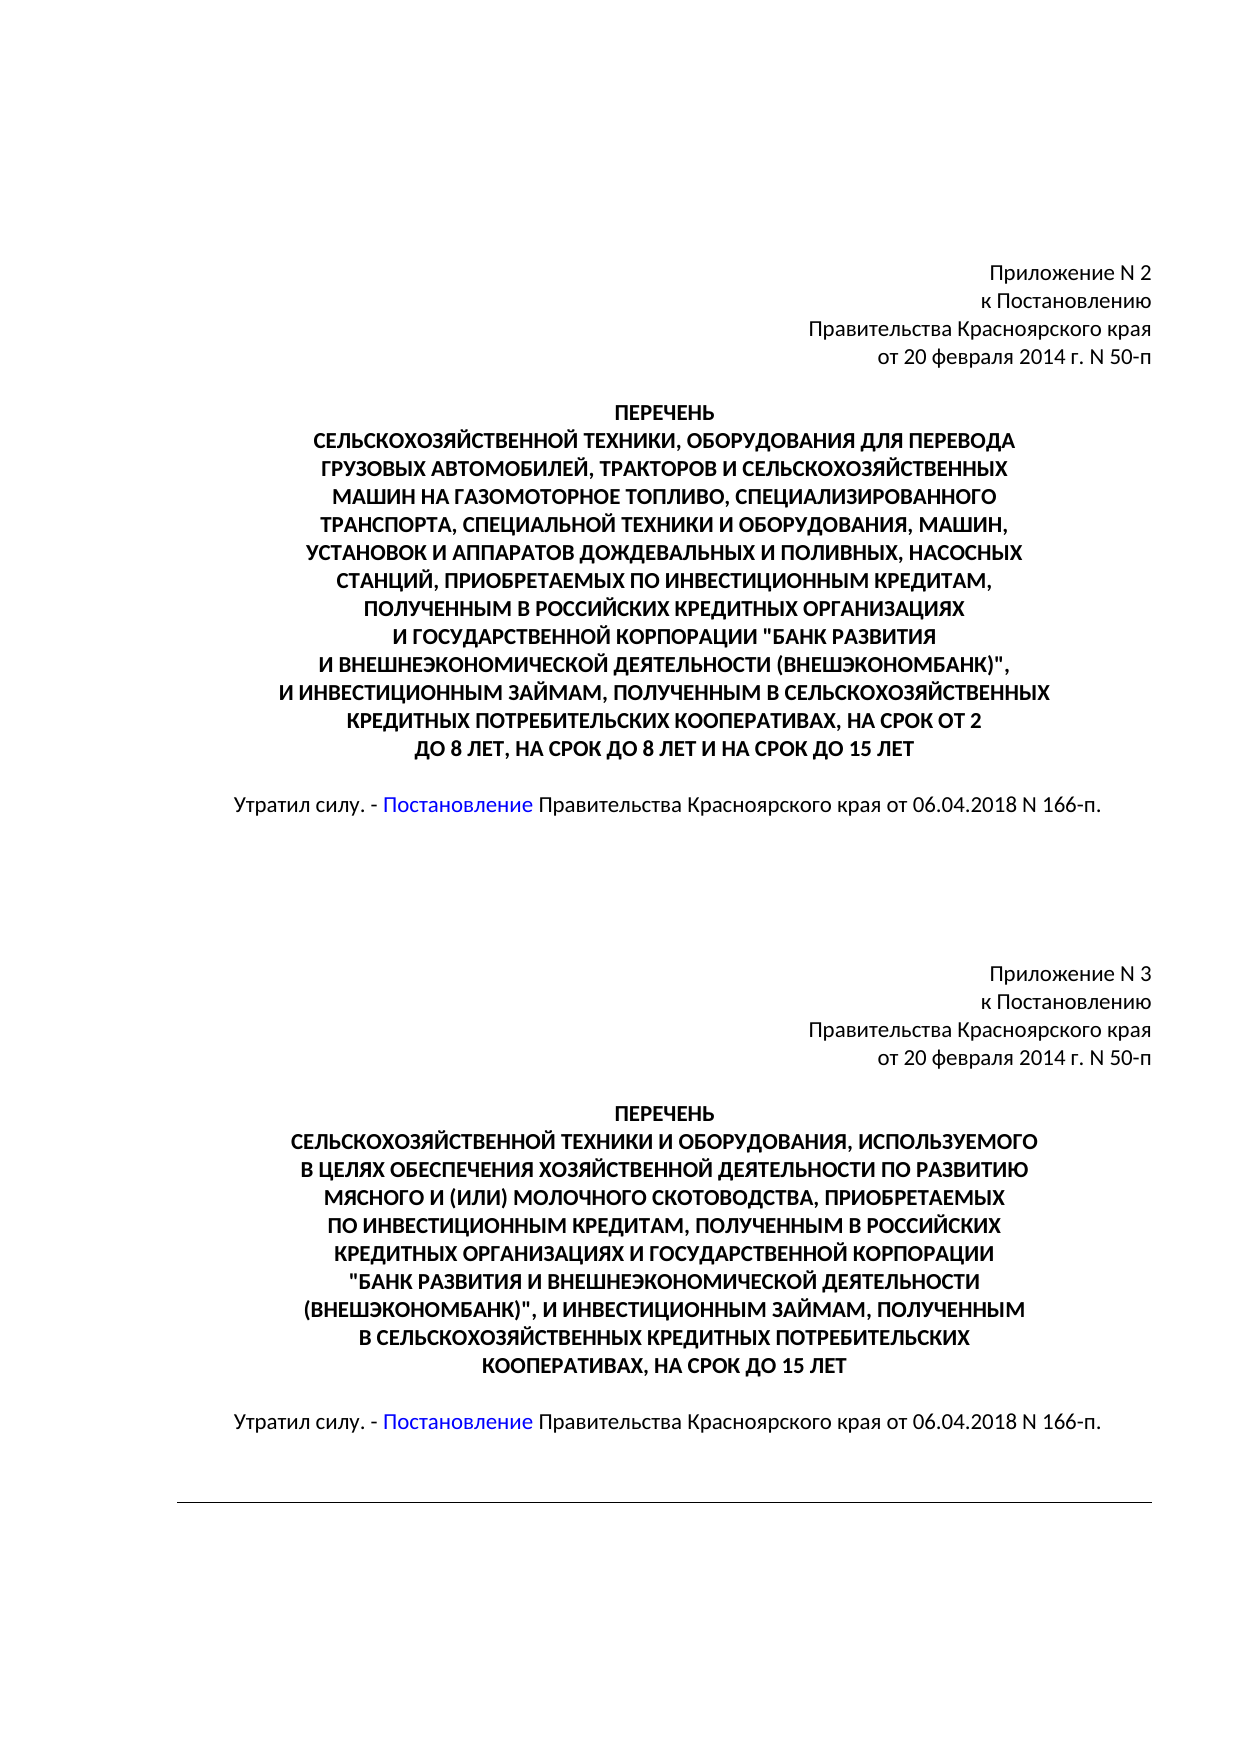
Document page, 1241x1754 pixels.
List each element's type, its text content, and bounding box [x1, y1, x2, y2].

text от 20 февраля 2014 г. N 50-п [177, 1043, 1152, 1071]
title ПО ИНВЕСТИЦИОННЫМ КРЕДИТАМ, ПОЛУЧЕННЫМ В РОССИЙСКИХ [177, 1211, 1152, 1239]
title СЕЛЬСКОХОЗЯЙСТВЕННОЙ ТЕХНИКИ, ОБОРУДОВАНИЯ ДЛЯ ПЕРЕВОДА [177, 426, 1152, 454]
title ПОЛУЧЕННЫМ В РОССИЙСКИХ КРЕДИТНЫХ ОРГАНИЗАЦИЯХ [177, 594, 1152, 622]
title КООПЕРАТИВАХ, НА СРОК ДО 15 ЛЕТ [177, 1351, 1152, 1379]
title "БАНК РАЗВИТИЯ И ВНЕШНЕЭКОНОМИЧЕСКОЙ ДЕЯТЕЛЬНОСТИ [177, 1267, 1152, 1295]
title УСТАНОВОК И АППАРАТОВ ДОЖДЕВАЛЬНЫХ И ПОЛИВНЫХ, НАСОСНЫХ [177, 538, 1152, 566]
title И ГОСУДАРСТВЕННОЙ КОРПОРАЦИИ "БАНК РАЗВИТИЯ [177, 622, 1152, 651]
title И ИНВЕСТИЦИОННЫМ ЗАЙМАМ, ПОЛУЧЕННЫМ В СЕЛЬСКОХОЗЯЙСТВЕННЫХ [177, 678, 1152, 707]
text Приложение N 3 [177, 959, 1152, 987]
title ПЕРЕЧЕНЬ [177, 398, 1152, 426]
title СТАНЦИЙ, ПРИОБРЕТАЕМЫХ ПО ИНВЕСТИЦИОННЫМ КРЕДИТАМ, [177, 566, 1152, 594]
text Утратил силу. - Постановление Правительства Красноярского края от 06.04.2018 N 166-п. [177, 1407, 1152, 1435]
text Приложение N 2 [177, 258, 1152, 286]
title В СЕЛЬСКОХОЗЯЙСТВЕННЫХ КРЕДИТНЫХ ПОТРЕБИТЕЛЬСКИХ [177, 1323, 1152, 1351]
title (ВНЕШЭКОНОМБАНК)", И ИНВЕСТИЦИОННЫМ ЗАЙМАМ, ПОЛУЧЕННЫМ [177, 1295, 1152, 1323]
text Правительства Красноярского края [177, 1015, 1152, 1043]
title СЕЛЬСКОХОЗЯЙСТВЕННОЙ ТЕХНИКИ И ОБОРУДОВАНИЯ, ИСПОЛЬЗУЕМОГО [177, 1127, 1152, 1155]
text к Постановлению [177, 987, 1152, 1015]
title ПЕРЕЧЕНЬ [177, 1099, 1152, 1127]
title КРЕДИТНЫХ ПОТРЕБИТЕЛЬСКИХ КООПЕРАТИВАХ, НА СРОК ОТ 2 [177, 707, 1152, 734]
title И ВНЕШНЕЭКОНОМИЧЕСКОЙ ДЕЯТЕЛЬНОСТИ (ВНЕШЭКОНОМБАНК)", [177, 651, 1152, 678]
text от 20 февраля 2014 г. N 50-п [177, 342, 1152, 370]
text Утратил силу. - Постановление Правительства Красноярского края от 06.04.2018 N 166-п. [177, 791, 1152, 819]
text Правительства Красноярского края [177, 314, 1152, 342]
title В ЦЕЛЯХ ОБЕСПЕЧЕНИЯ ХОЗЯЙСТВЕННОЙ ДЕЯТЕЛЬНОСТИ ПО РАЗВИТИЮ [177, 1155, 1152, 1183]
title ДО 8 ЛЕТ, НА СРОК ДО 8 ЛЕТ И НА СРОК ДО 15 ЛЕТ [177, 734, 1152, 763]
title ГРУЗОВЫХ АВТОМОБИЛЕЙ, ТРАКТОРОВ И СЕЛЬСКОХОЗЯЙСТВЕННЫХ [177, 454, 1152, 482]
title МАШИН НА ГАЗОМОТОРНОЕ ТОПЛИВО, СПЕЦИАЛИЗИРОВАННОГО [177, 482, 1152, 510]
title КРЕДИТНЫХ ОРГАНИЗАЦИЯХ И ГОСУДАРСТВЕННОЙ КОРПОРАЦИИ [177, 1239, 1152, 1267]
text к Постановлению [177, 286, 1152, 314]
title МЯСНОГО И (ИЛИ) МОЛОЧНОГО СКОТОВОДСТВА, ПРИОБРЕТАЕМЫХ [177, 1183, 1152, 1211]
title ТРАНСПОРТА, СПЕЦИАЛЬНОЙ ТЕХНИКИ И ОБОРУДОВАНИЯ, МАШИН, [177, 510, 1152, 538]
